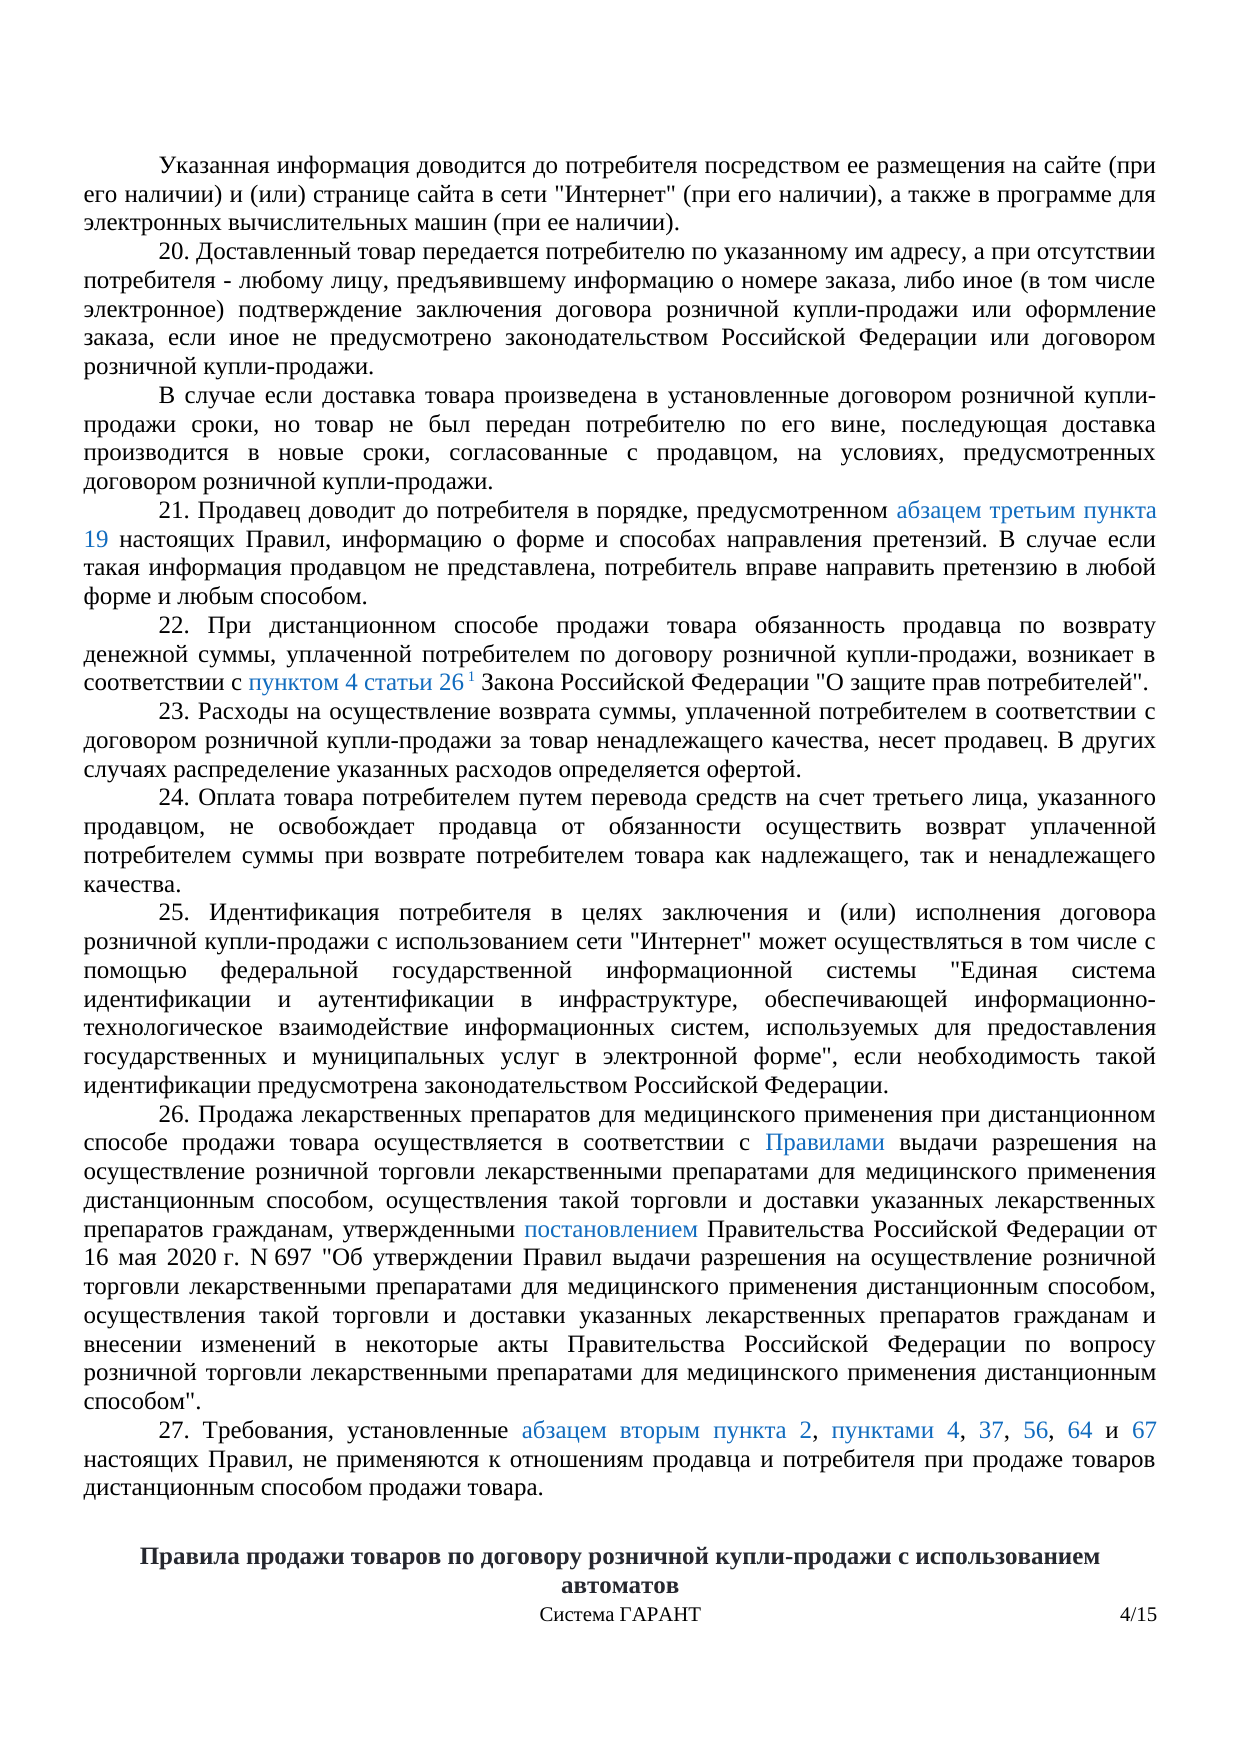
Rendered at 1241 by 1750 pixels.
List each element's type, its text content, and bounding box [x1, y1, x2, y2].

text 26. Продажа лекарственных препаратов для медицинского применения при дистанционном способе продажи товара осуществляется в соответствии с Правилами выдачи разрешения на осуществление розничной торговли лекарственными препаратами для медицинского применения дистанционным способом, осуществления такой торговли и доставки указанных лекарственных препаратов гражданам, утвержденными постановлением Правительства Российской Федерации от 16 мая 2020 г. N 697 "Об утверждении Правил выдачи разрешения на осуществление розничной торговли лекарственными препаратами для медицинского применения дистанционным способом, осуществления такой торговли и доставки указанных лекарственных препаратов гражданам и внесении изменений в некоторые акты Правительства Российской Федерации по вопросу розничной торговли лекарственными препаратами для медицинского применения дистанционным способом". [83, 1099, 1157, 1415]
text Указанная информация доводится до потребителя посредством ее размещения на сайте (при его наличии) и (или) странице сайта в сети "Интернет" (при его наличии), а также в программе для электронных вычислительных машин (при ее наличии). [83, 150, 1157, 236]
text 21. Продавец доводит до потребителя в порядке, предусмотренном абзацем третьим пункта 19 настоящих Правил, информацию о форме и способах направления претензий. В случае если такая информация продавцом не представлена, потребитель вправе направить претензию в любой форме и любым способом. [83, 495, 1157, 610]
text 23. Расходы на осуществление возврата суммы, уплаченной потребителем в соответствии с договором розничной купли-продажи за товар ненадлежащего качества, несет продавец. В других случаях распределение указанных расходов определяется офертой. [83, 696, 1157, 782]
text В случае если доставка товара произведена в установленные договором розничной купли-продажи сроки, но товар не был передан потребителю по его вине, последующая доставка производится в новые сроки, согласованные с продавцом, на условиях, предусмотренных договором розничной купли-продажи. [83, 380, 1157, 495]
text 22. При дистанционном способе продажи товара обязанность продавца по возврату денежной суммы, уплаченной потребителем по договору розничной купли-продажи, возникает в соответствии с пунктом 4 статьи 26 1 Закона Российской Федерации "О защите прав потребителей". [83, 610, 1157, 696]
text 20. Доставленный товар передается потребителю по указанному им адресу, а при отсутствии потребителя - любому лицу, предъявившему информацию о номере заказа, либо иное (в том числе электронное) подтверждение заключения договора розничной купли-продажи или оформление заказа, если иное не предусмотрено законодательством Российской Федерации или договором розничной купли-продажи. [83, 236, 1157, 380]
text 25. Идентификация потребителя в целях заключения и (или) исполнения договора розничной купли-продажи с использованием сети "Интернет" может осуществляться в том числе с помощью федеральной государственной информационной системы "Единая система идентификации и аутентификации в инфраструктуре, обеспечивающей информационно-технологическое взаимодействие информационных систем, используемых для предоставления государственных и муниципальных услуг в электронной форме", если необходимость такой идентификации предусмотрена законодательством Российской Федерации. [83, 897, 1157, 1099]
text 27. Требования, установленные абзацем вторым пункта 2, пунктами 4, 37, 56, 64 и 67 настоящих Правил, не применяются к отношениям продавца и потребителя при продаже товаров дистанционным способом продажи товара. [83, 1415, 1157, 1501]
text 24. Оплата товара потребителем путем перевода средств на счет третьего лица, указанного продавцом, не освобождает продавца от обязанности осуществить возврат уплаченной потребителем суммы при возврате потребителем товара как надлежащего, так и ненадлежащего качества. [83, 782, 1157, 897]
text Правила продажи товаров по договору розничной купли-продажи с использованием автоматов [83, 1541, 1157, 1599]
